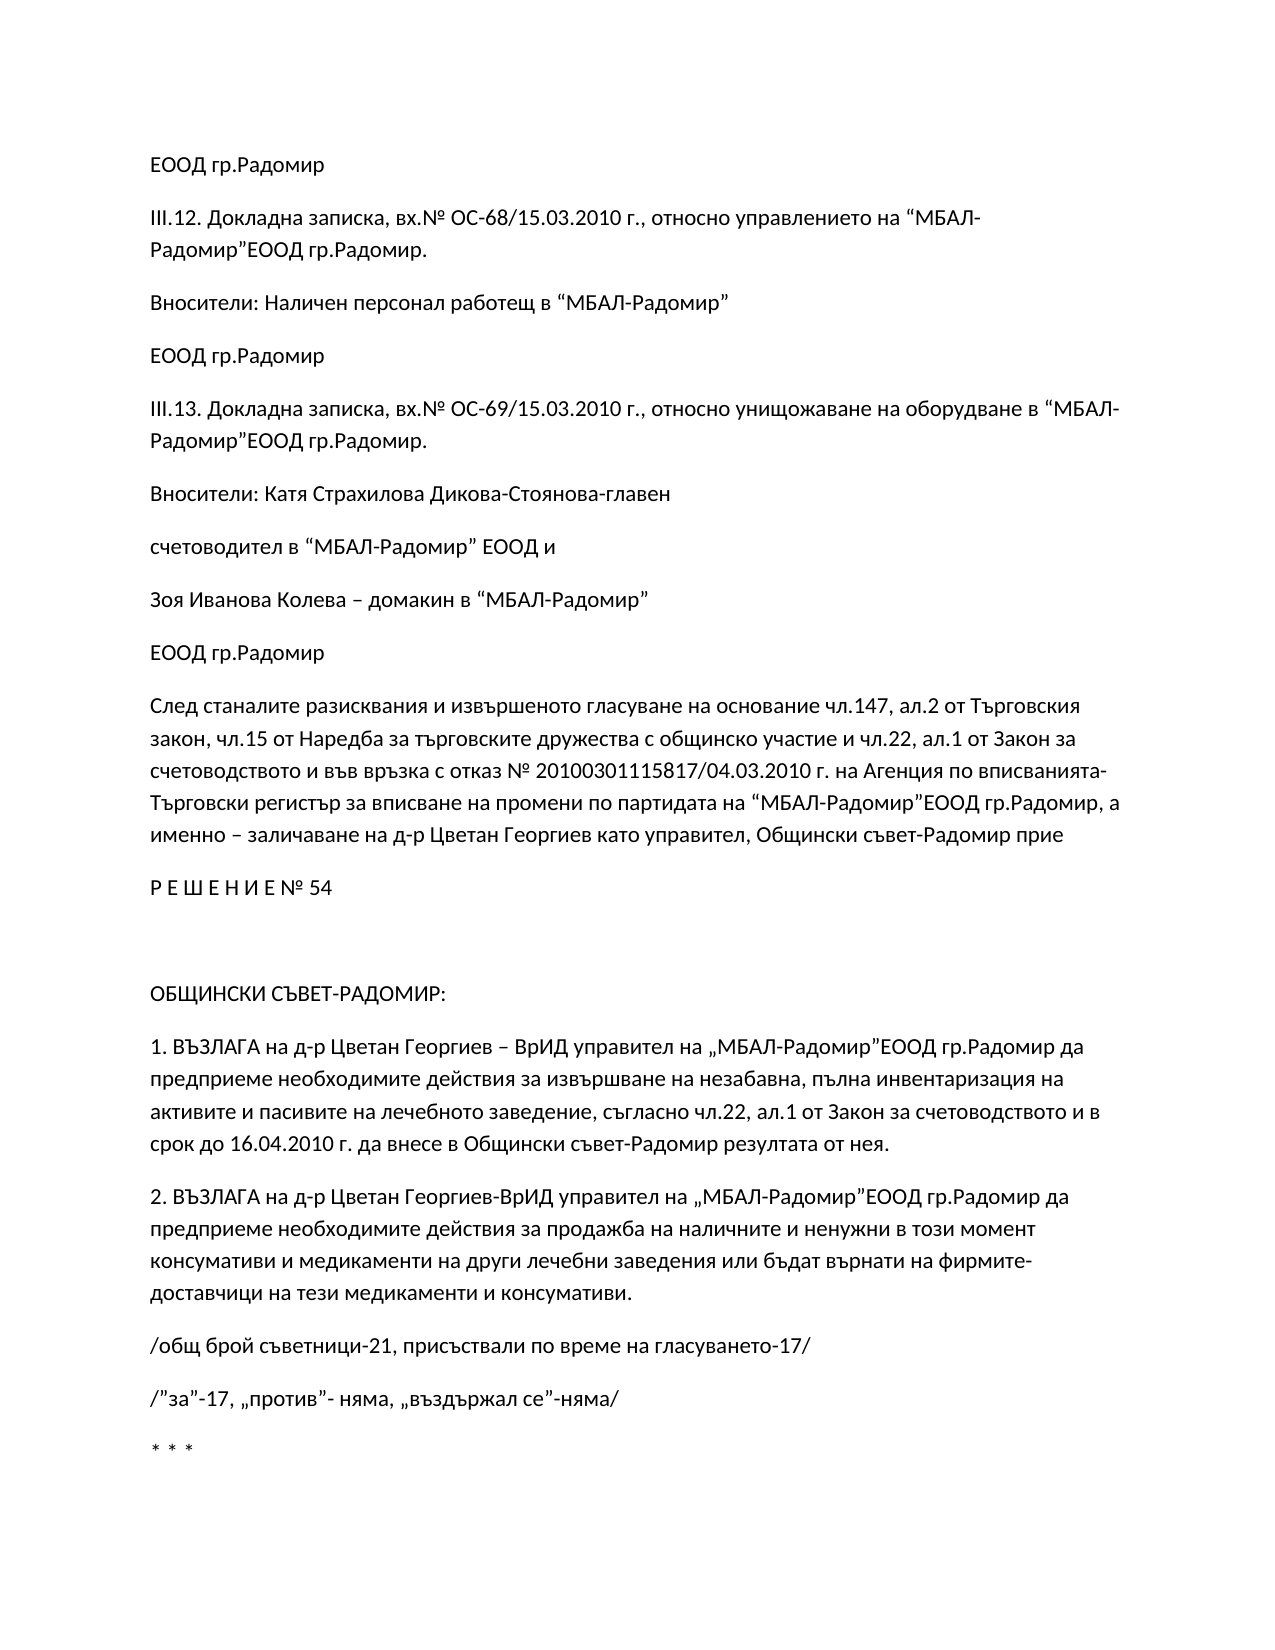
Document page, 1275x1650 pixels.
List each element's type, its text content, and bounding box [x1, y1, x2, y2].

text Р Е Ш Е Н И Е № 54 [150, 873, 1125, 901]
text Зоя Иванова Колева – домакин в “МБАЛ-Радомир” [150, 586, 1125, 613]
text ІІІ.12. Докладна записка, вх.№ ОС-68/15.03.2010 г., относно управлението на “МБАЛ-Радомир”ЕООД гр.Радомир. [150, 203, 1125, 263]
text 2. ВЪЗЛАГА на д-р Цветан Георгиев-ВрИД управител на „МБАЛ-Радомир”ЕООД гр.Радомир да предприеме необходимите действия за продажба на наличните и ненужни в този момент консумативи и медикаменти на други лечебни заведения или бъдат върнати на фирмите-доставчици на тези медикаменти и консумативи. [150, 1182, 1125, 1307]
text След станалите разисквания и извършеното гласуване на основание чл.147, ал.2 от Търговския закон, чл.15 от Наредба за търговските дружества с общинско участие и чл.22, ал.1 от Закон за счетоводството и във връзка с отказ № 20100301115817/04.03.2010 г. на Агенция по вписванията-Търговски регистър за вписване на промени по партидата на “МБАЛ-Радомир”ЕООД гр.Радомир, а именно – заличаване на д-р Цветан Георгиев като управител, Общински съвет-Радомир прие [150, 692, 1125, 848]
text /общ брой съветници-21, присъствали по време на гласуването-17/ [150, 1332, 1125, 1359]
text счетоводител в “МБАЛ-Радомир” ЕООД и [150, 532, 1125, 561]
text ЕООД гр.Радомир [150, 150, 1125, 178]
text ЕООД гр.Радомир [150, 341, 1125, 369]
text Вносители: Наличен персонал работещ в “МБАЛ-Радомир” [150, 288, 1125, 316]
text Вносители: Катя Страхилова Дикова-Стоянова-главен [150, 479, 1125, 507]
text ІІІ.13. Докладна записка, вх.№ ОС-69/15.03.2010 г., относно унищожаване на оборудване в “МБАЛ-Радомир”ЕООД гр.Радомир. [150, 394, 1125, 454]
text * * * [150, 1438, 1125, 1466]
text ОБЩИНСКИ СЪВЕТ-РАДОМИР: [150, 979, 1125, 1007]
text ЕООД гр.Радомир [150, 638, 1125, 667]
text /”за”-17, „против”- няма, „въздържал се”-няма/ [150, 1384, 1125, 1413]
text 1. ВЪЗЛАГА на д-р Цветан Георгиев – ВрИД управител на „МБАЛ-Радомир”ЕООД гр.Радомир да предприеме необходимите действия за извършване на незабавна, пълна инвентаризация на активите и пасивите на лечебното заведение, съгласно чл.22, ал.1 от Закон за счетоводството и в срок до 16.04.2010 г. да внесе в Общински съвет-Радомир резултата от нея. [150, 1032, 1125, 1157]
